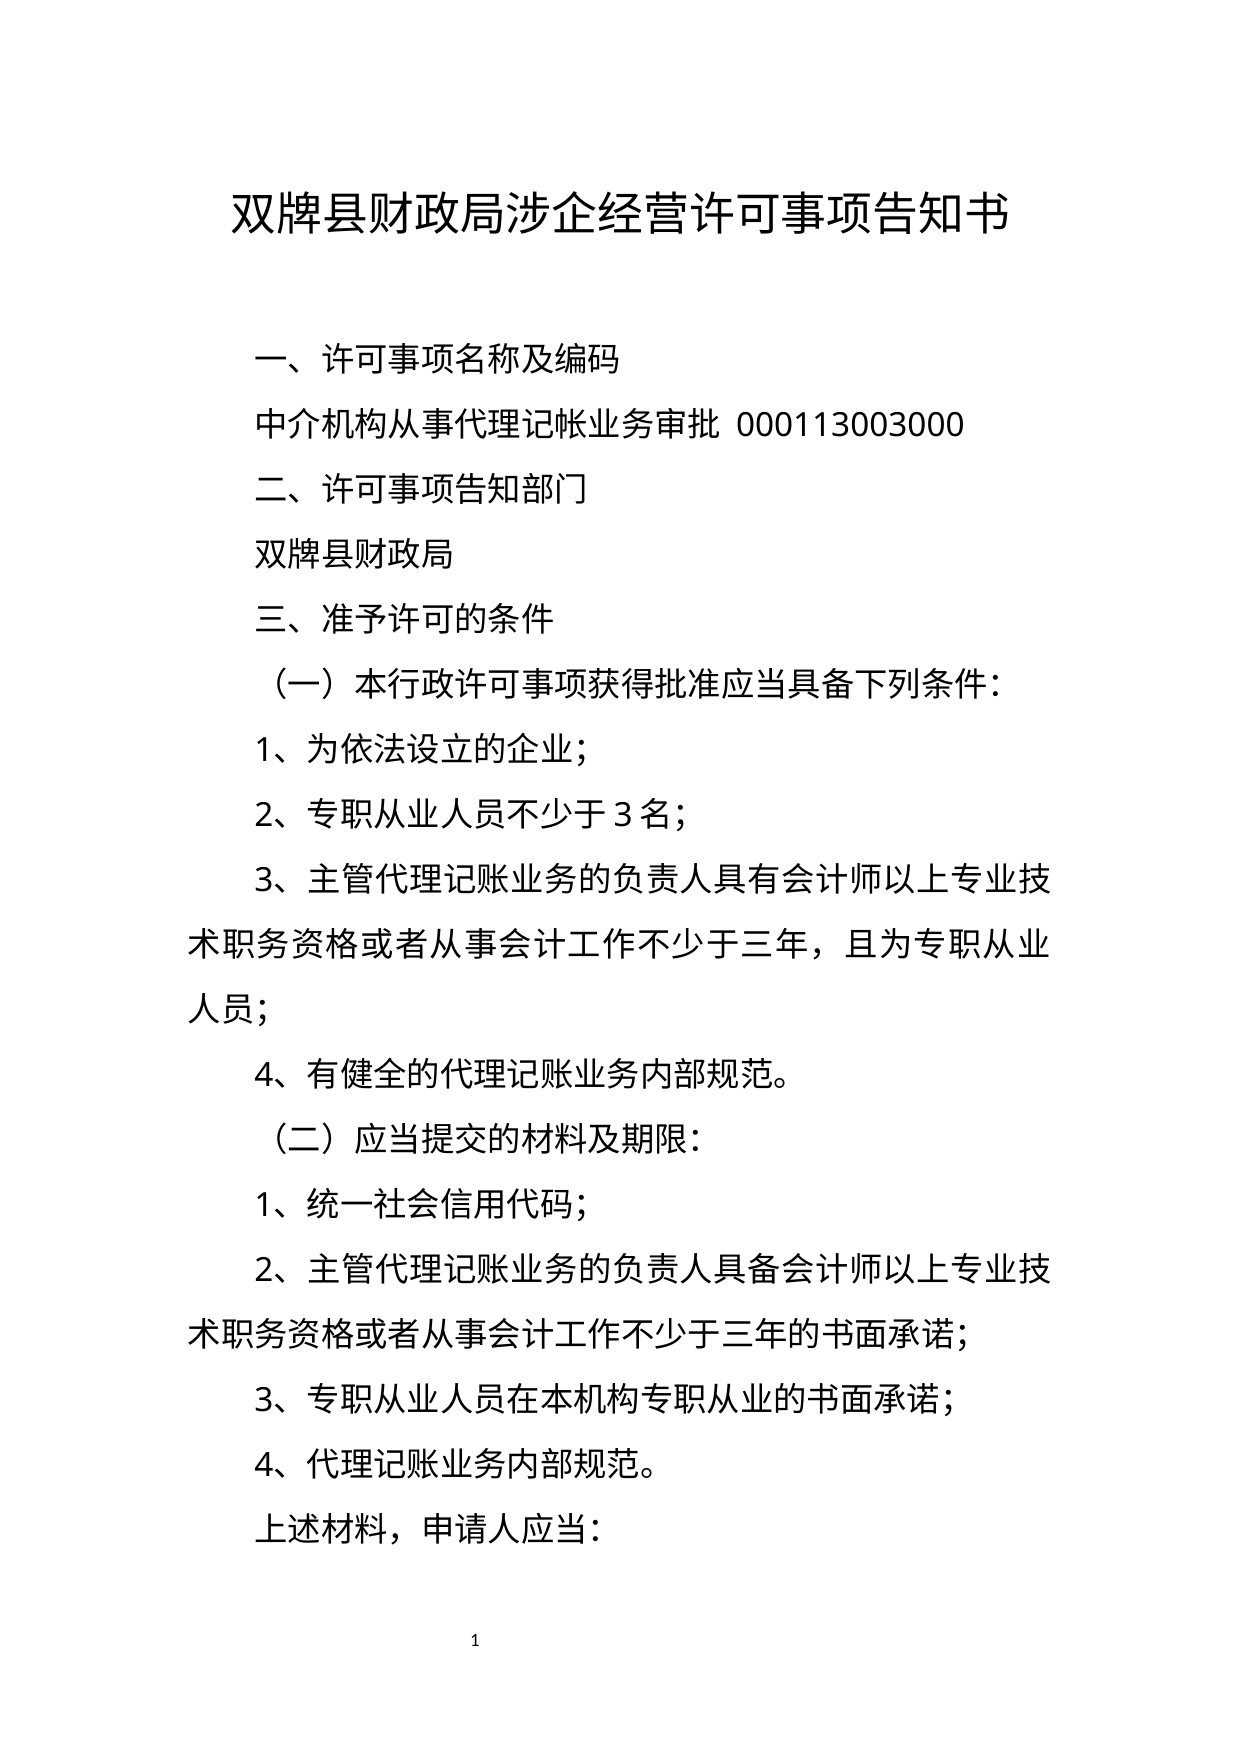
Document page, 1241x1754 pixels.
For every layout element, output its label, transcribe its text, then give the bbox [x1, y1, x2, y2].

text 双牌县财政局涉企经营许可事项告知书 [187, 162, 1053, 259]
text 二、许可事项告知部门 [187, 454, 1053, 519]
text 4、代理记账业务内部规范。 [187, 1429, 1053, 1494]
text 2、主管代理记账业务的负责人具备会计师以上专业技术职务资格或者从事会计工作不少于三年的书面承诺； [187, 1234, 1053, 1364]
text 双牌县财政局 [187, 519, 1053, 584]
text 4、有健全的代理记账业务内部规范。 [187, 1039, 1053, 1104]
text 一、许可事项名称及编码 [187, 324, 1053, 389]
text 三、准予许可的条件 [187, 584, 1053, 649]
text 1、为依法设立的企业； [187, 714, 1053, 779]
text 3、专职从业人员在本机构专职从业的书面承诺； [187, 1364, 1053, 1429]
text 2、专职从业人员不少于3名； [187, 779, 1053, 844]
text （一）本行政许可事项获得批准应当具备下列条件： [187, 649, 1053, 714]
text 上述材料，申请人应当： [187, 1494, 1053, 1559]
text 3、主管代理记账业务的负责人具有会计师以上专业技术职务资格或者从事会计工作不少于三年，且为专职从业人员； [187, 844, 1053, 1039]
text （二）应当提交的材料及期限： [187, 1104, 1053, 1169]
text 中介机构从事代理记帐业务审批 000113003000 [187, 389, 1053, 454]
text 1、统一社会信用代码； [187, 1169, 1053, 1234]
